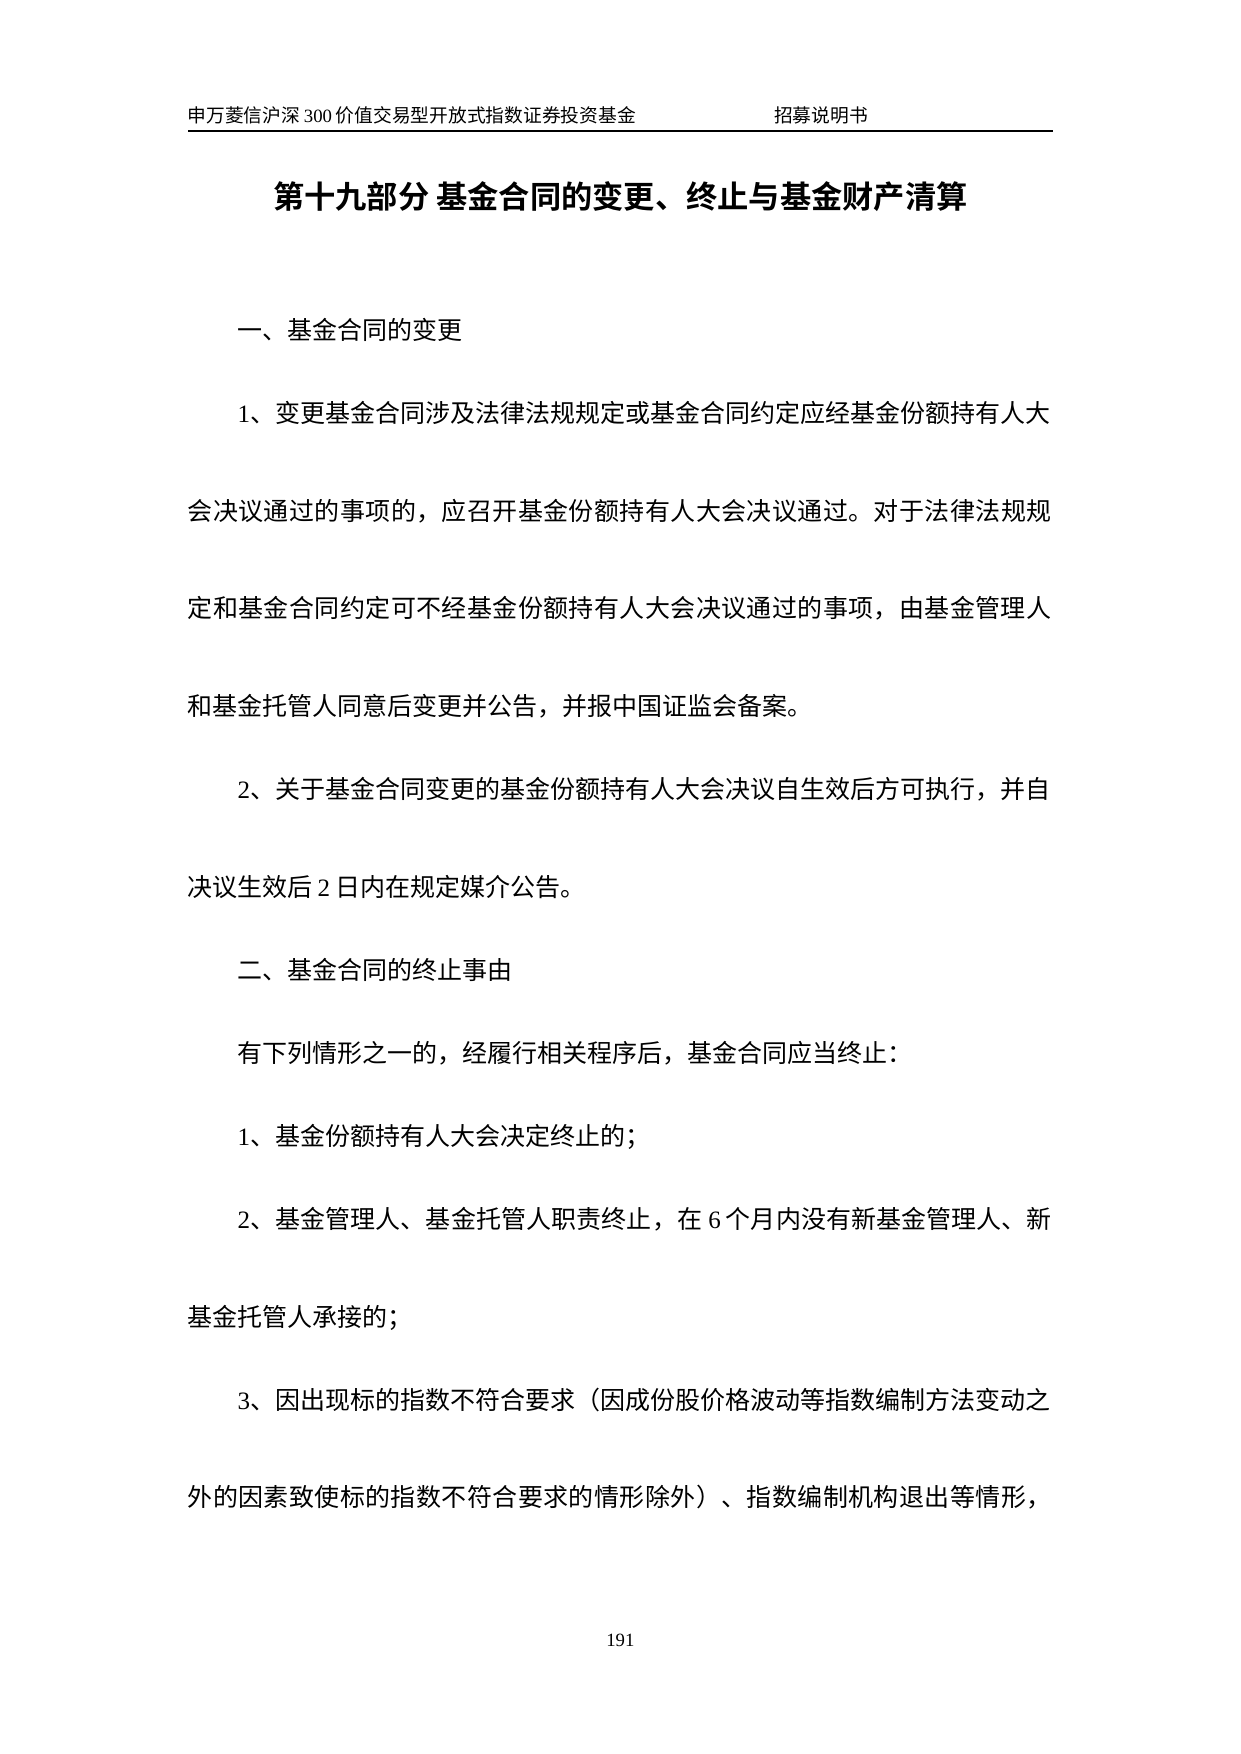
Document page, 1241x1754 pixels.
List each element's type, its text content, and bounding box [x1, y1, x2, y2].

text 1、基金份额持有人大会决定终止的； [187, 1102, 1053, 1167]
text 2、关于基金合同变更的基金份额持有人大会决议自生效后方可执行，并自决议生效后2日内在规定媒介公告。 [187, 755, 1053, 918]
text 一、基金合同的变更 [187, 296, 1053, 361]
text 有下列情形之一的，经履行相关程序后，基金合同应当终止： [187, 1019, 1053, 1084]
subtitle 第十九部分 基金合同的变更、终止与基金财产清算 [187, 162, 1053, 227]
text 1、变更基金合同涉及法律法规规定或基金合同约定应经基金份额持有人大会决议通过的事项的，应召开基金份额持有人大会决议通过。对于法律法规规定和基金合同约定可不经基金份额持有人大会决议通过的事项，由基金管理人和基金托管人同意后变更并公告，并报中国证监会备案。 [187, 379, 1053, 737]
text 二、基金合同的终止事由 [187, 936, 1053, 1001]
text 2、基金管理人、基金托管人职责终止，在6个月内没有新基金管理人、新基金托管人承接的； [187, 1185, 1053, 1348]
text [187, 1366, 1053, 1528]
